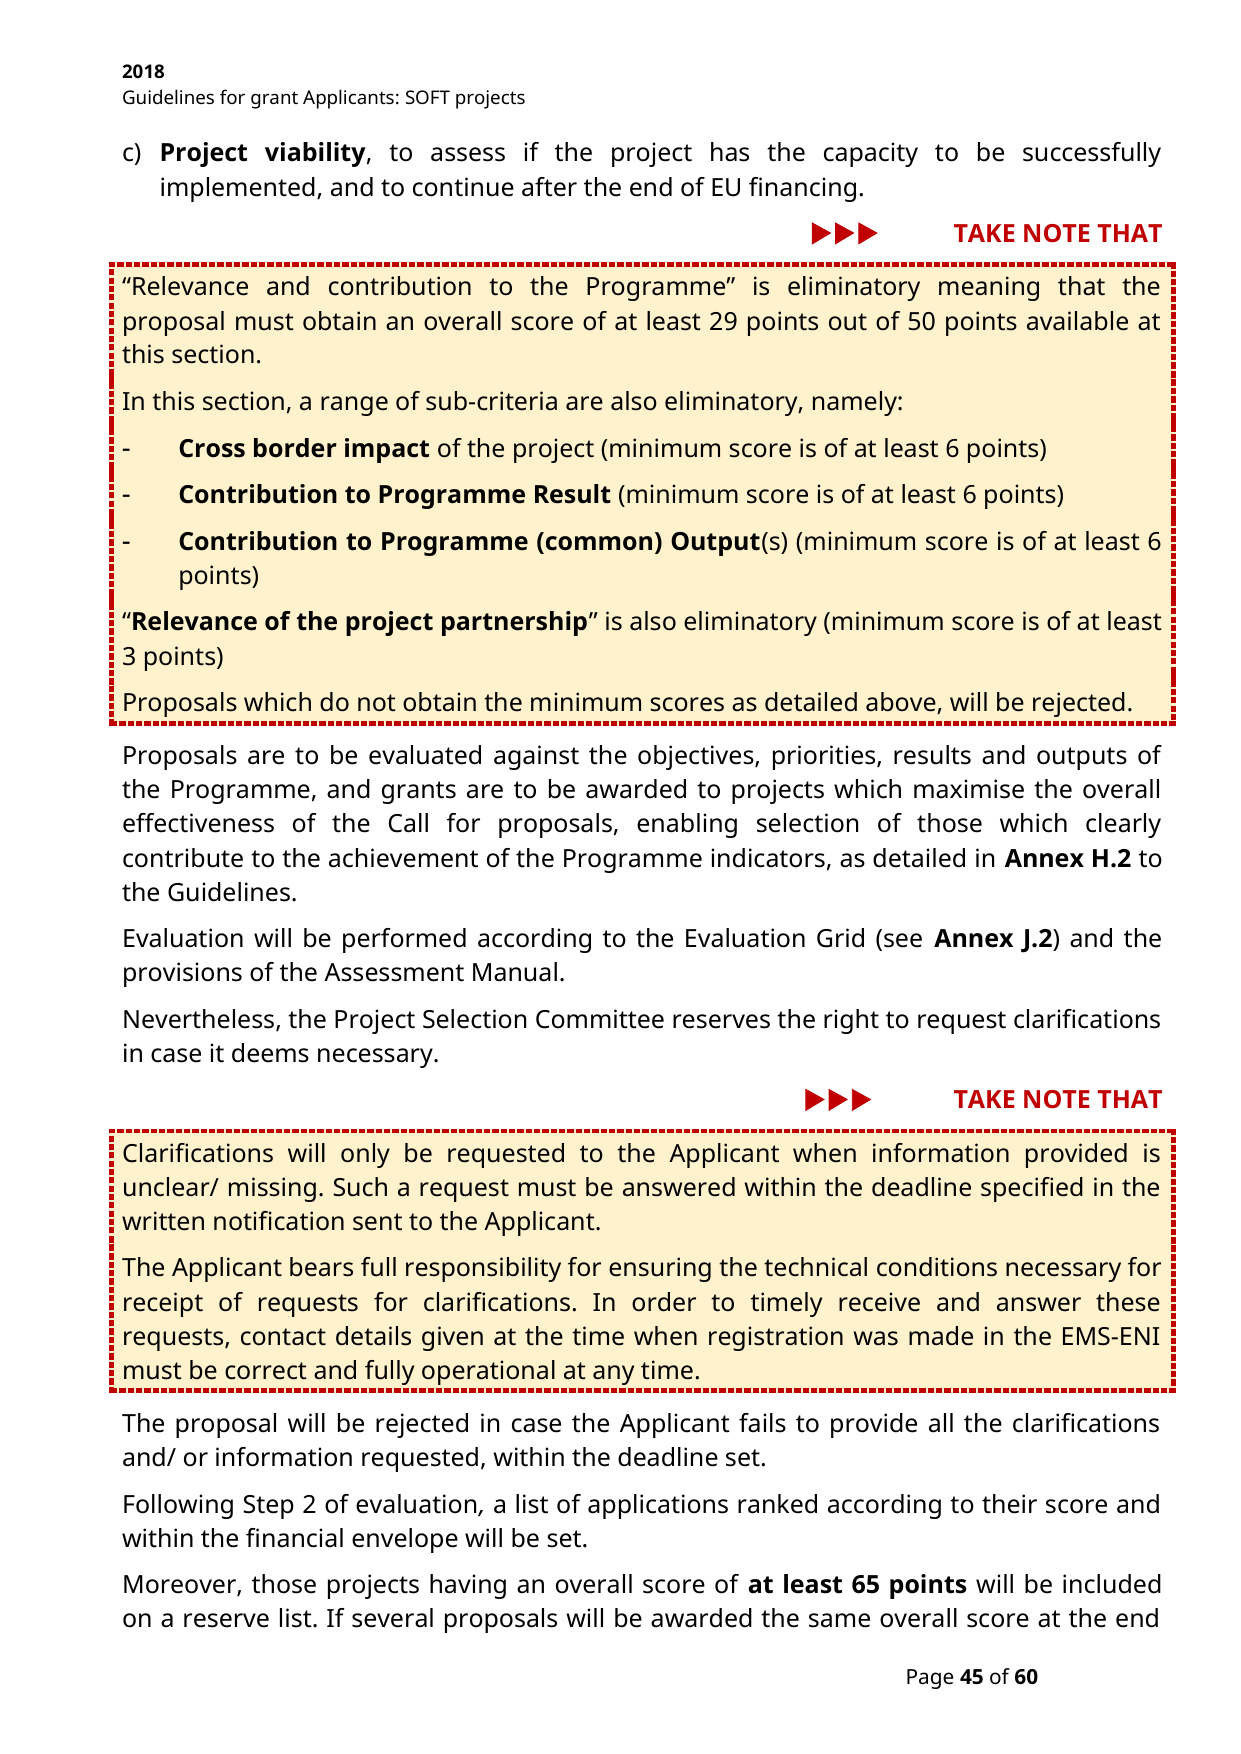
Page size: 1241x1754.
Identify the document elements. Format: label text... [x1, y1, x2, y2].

list Project viability, to assess if the project has the capacity to be successfully implemented, and to continue after the end of EU financing. [122, 135, 1162, 203]
text The Applicant bears full responsibility for ensuring the technical conditions necessary for receipt of requests for clarifications. In order to timely receive and answer these requests, contact details given at the time when registration was made in the EMS-ENI must be correct and fully operational at any time. [109, 1243, 1176, 1393]
text The proposal will be rejected in case the Applicant fails to provide all the clarifications and/ or information requested, within the deadline set. [122, 1406, 1162, 1474]
list Contribution to Programme (common) Output(s) (minimum score is of at least 6 points) [109, 517, 1176, 592]
text Clarifications will only be requested to the Applicant when information provided is unclear/ missing. Such a request must be answered within the deadline specified in the written notification sent to the Applicant. [109, 1129, 1176, 1238]
text TAKE NOTE THAT [122, 216, 1162, 250]
list Contribution to Programme Result (minimum score is of at least 6 points) [109, 470, 1176, 511]
text Following Step 2 of evaluation, a list of applications ranked according to their score and within the financial envelope will be set. [122, 1486, 1162, 1554]
text Proposals are to be evaluated against the objectives, priorities, results and outputs of the Programme, and grants are to be awarded to projects which maximise the overall effectiveness of the Call for proposals, enabling selection of those which clearly contribute to the achievement of the Programme indicators, as detailed in Annex H.2 to the Guidelines. [122, 738, 1162, 908]
text “Relevance of the project partnership” is also eliminatory (minimum score is of at least 3 points) [109, 597, 1176, 672]
text TAKE NOTE THAT [122, 1082, 1162, 1116]
text “Relevance and contribution to the Programme” is eliminatory meaning that the proposal must obtain an overall score of at least 29 points out of 50 points available at this section. [109, 262, 1176, 371]
text Nevertheless, the Project Selection Committee reserves the right to request clarifications in case it deems necessary. [122, 1001, 1162, 1069]
text Evaluation will be performed according to the Evaluation Grid (see Annex J.2) and the provisions of the Assessment Manual. [122, 921, 1162, 989]
list Cross border impact of the project (minimum score is of at least 6 points) [109, 423, 1176, 464]
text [122, 1567, 1162, 1635]
text In this section, a range of sub-criteria are also eliminatory, namely: [109, 377, 1176, 418]
text Proposals which do not obtain the minimum scores as detailed above, will be rejected. [109, 678, 1176, 726]
